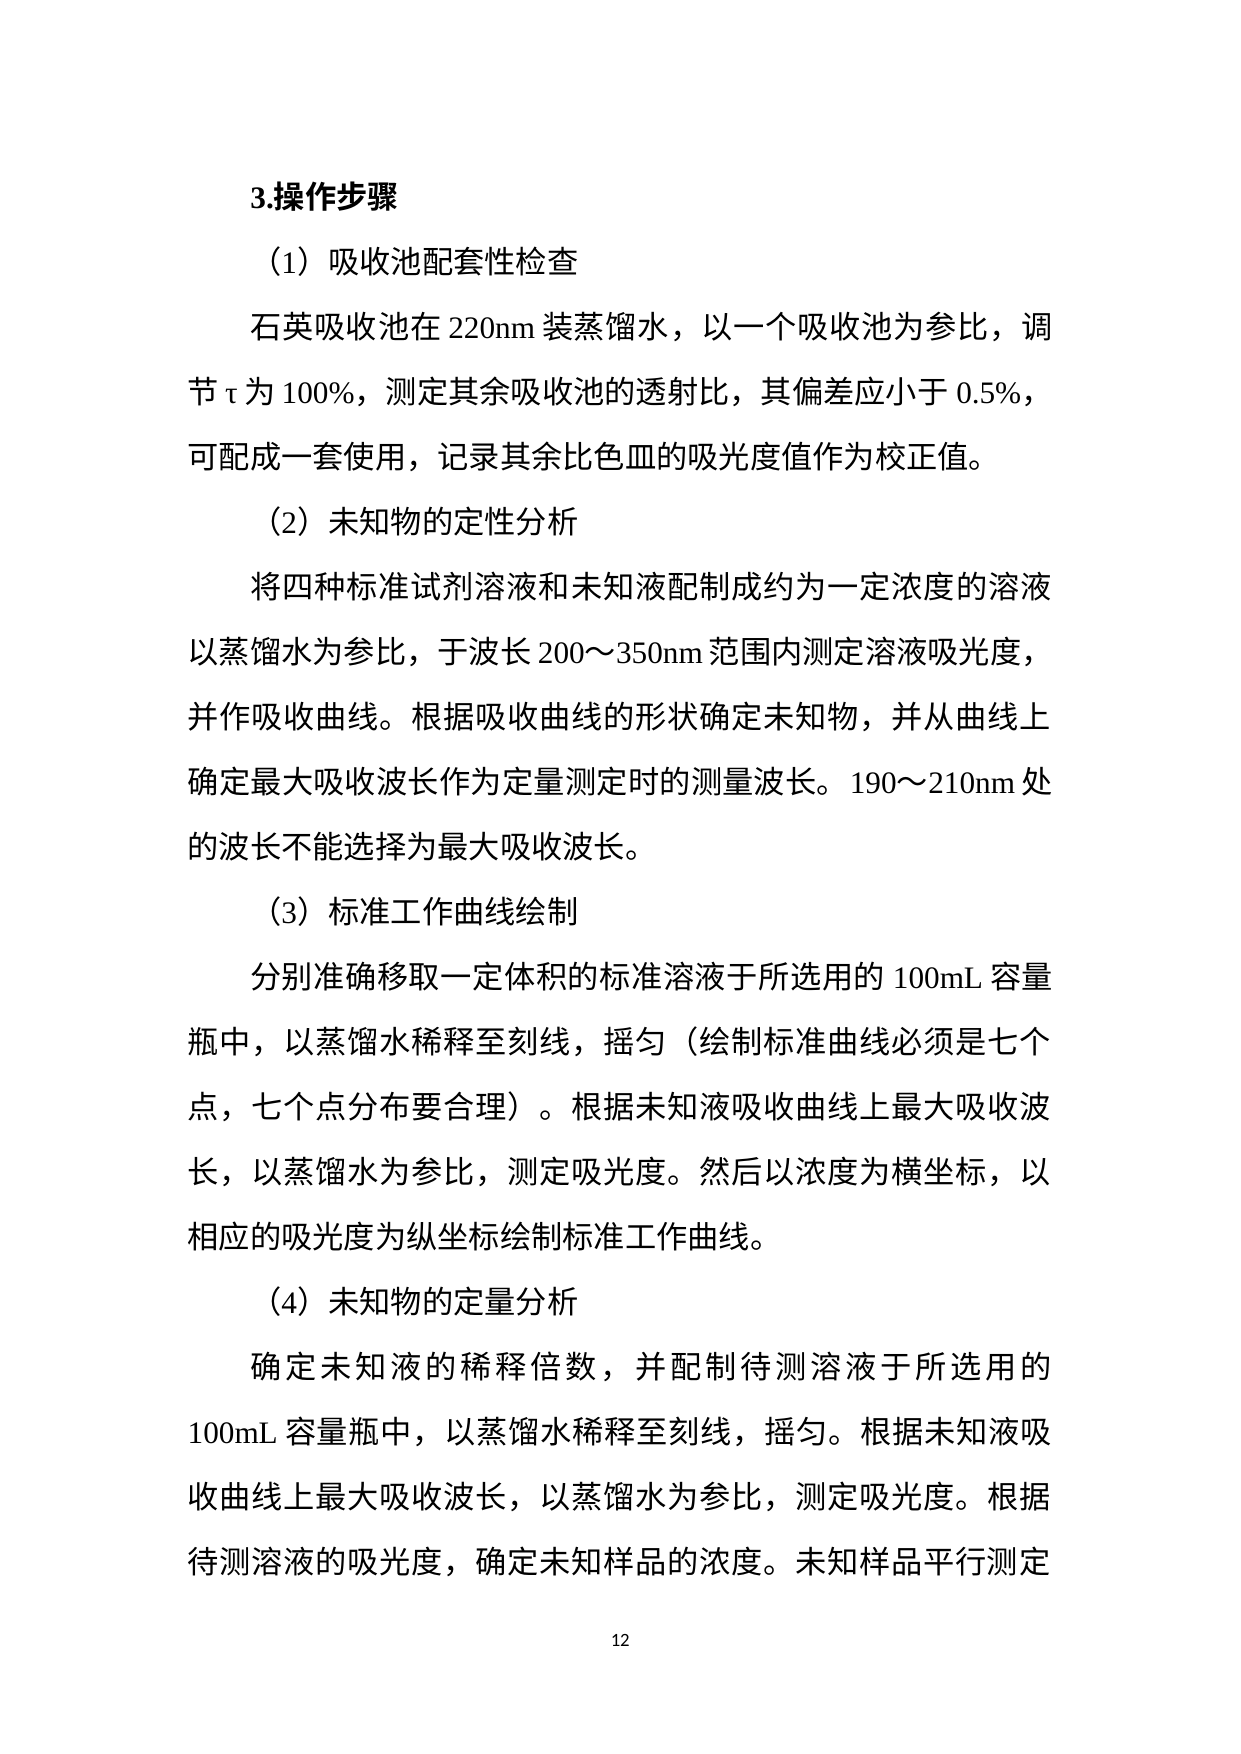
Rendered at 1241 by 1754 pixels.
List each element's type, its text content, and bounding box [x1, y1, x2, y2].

text 石英吸收池在220nm装蒸馏水，以一个吸收池为参比，调节τ为100%，测定其余吸收池的透射比，其偏差应小于0.5%，可配成一套使用，记录其余比色皿的吸光度值作为校正值。 [187, 292, 1053, 487]
text （1）吸收池配套性检查 [187, 227, 1053, 292]
text 3.操作步骤 [187, 162, 1053, 227]
text 分别准确移取一定体积的标准溶液于所选用的100mL容量瓶中，以蒸馏水稀释至刻线，摇匀（绘制标准曲线必须是七个点，七个点分布要合理）。根据未知液吸收曲线上最大吸收波长，以蒸馏水为参比，测定吸光度。然后以浓度为横坐标，以相应的吸光度为纵坐标绘制标准工作曲线。 [187, 942, 1053, 1267]
text （2）未知物的定性分析 [187, 487, 1053, 552]
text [187, 1332, 1053, 1592]
text 将四种标准试剂溶液和未知液配制成约为一定浓度的溶液。以蒸馏水为参比，于波长200～350nm范围内测定溶液吸光度，并作吸收曲线。根据吸收曲线的形状确定未知物，并从曲线上确定最大吸收波长作为定量测定时的测量波长。190～210nm处的波长不能选择为最大吸收波长。 [187, 552, 1053, 877]
text （3）标准工作曲线绘制 [187, 877, 1053, 942]
text （4）未知物的定量分析 [187, 1267, 1053, 1332]
